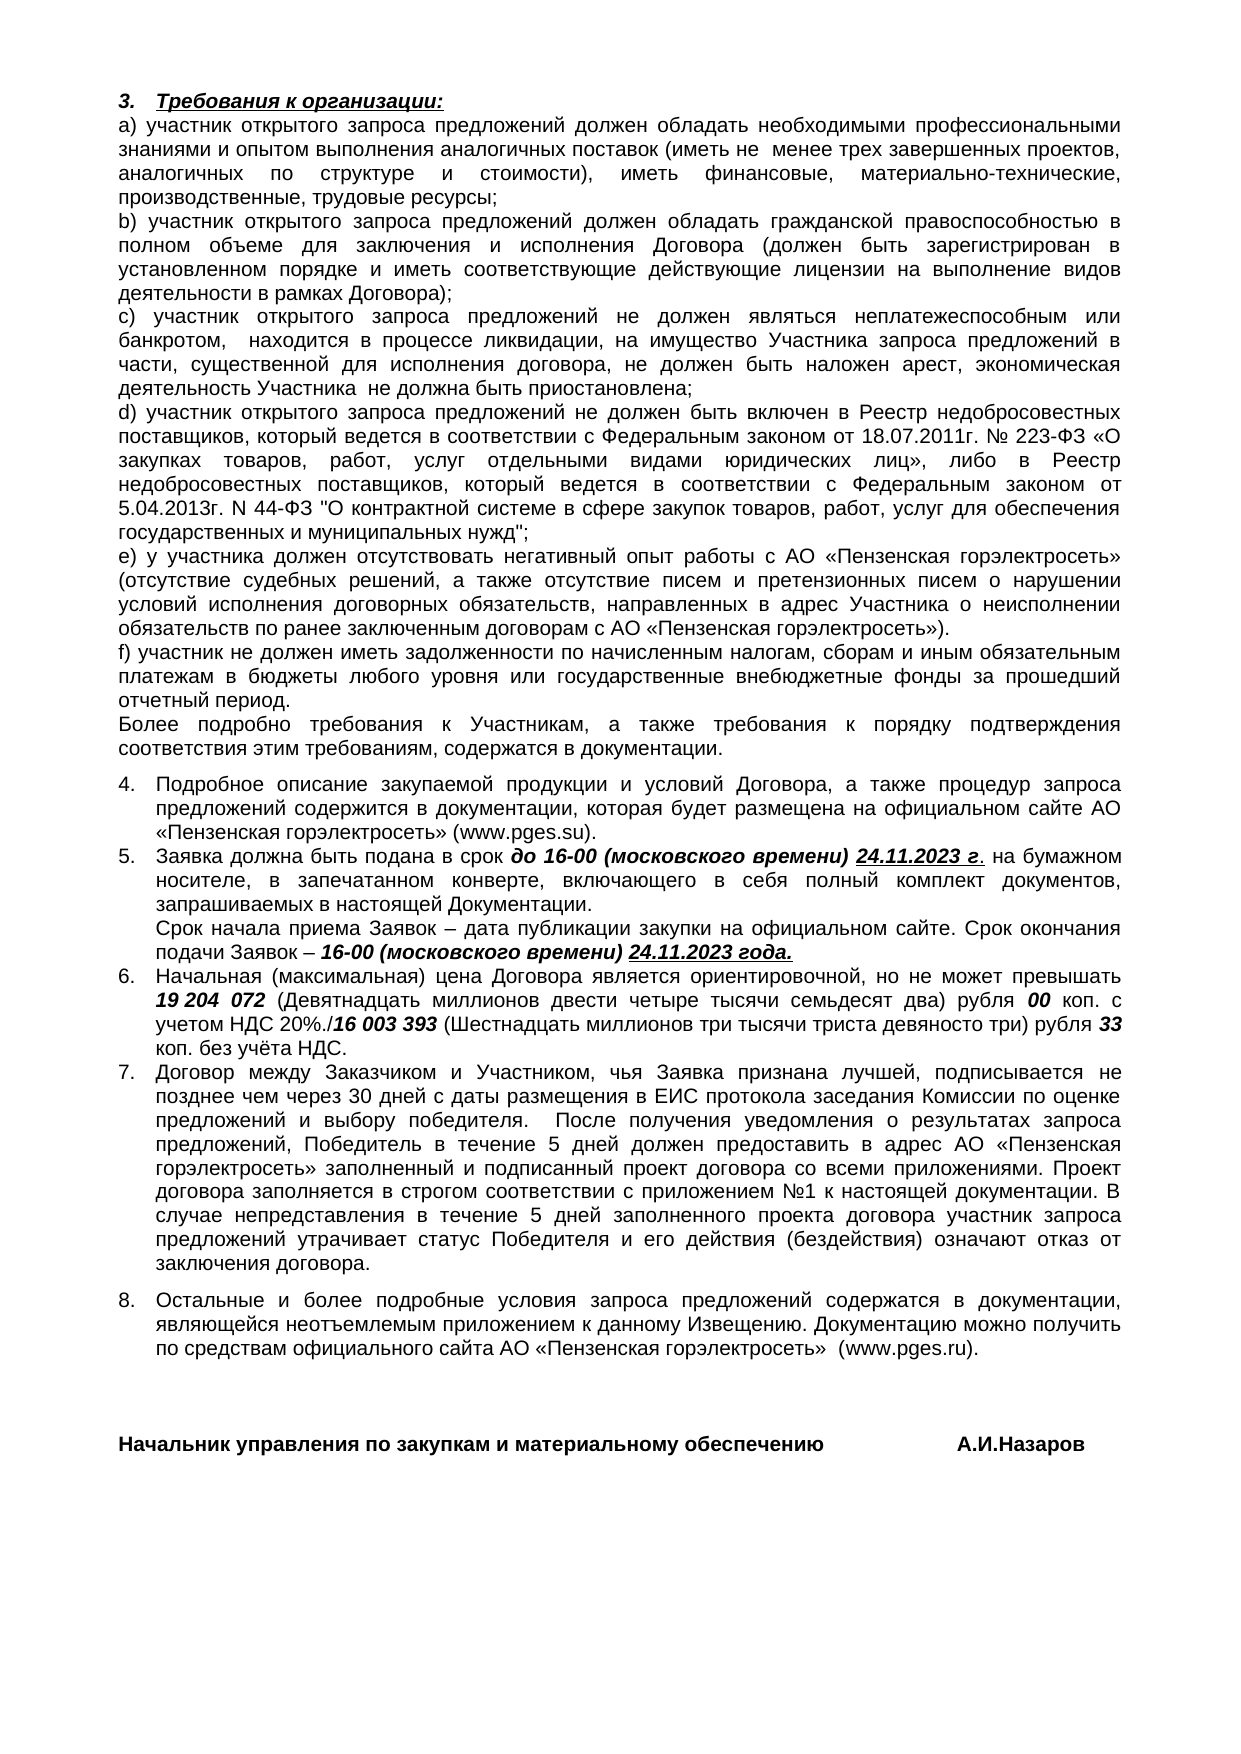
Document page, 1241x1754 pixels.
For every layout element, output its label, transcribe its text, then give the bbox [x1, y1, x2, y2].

text f) участник не должен иметь задолженности по начисленным налогам, сборам и иным обязательным платежам в бюджеты любого уровня или государственные внебюджетные фонды за прошедший отчетный период. [118, 640, 1122, 712]
text b) участник открытого запроса предложений должен обладать гражданской правоспособностью в полном объеме для заключения и исполнения Договора (должен быть зарегистрирован в установленном порядке и иметь соответствующие действующие лицензии на выполнение видов деятельности в рамках Договора); [118, 208, 1122, 304]
list Договор между Заказчиком и Участником, чья Заявка признана лучшей, подписывается не позднее чем через 30 дней с даты размещения в ЕИС протокола заседания Комиссии по оценке предложений и выбору победителя. После получения уведомления о результатах запроса предложений, Победитель в течение 5 дней должен предоставить в адрес АО «Пензенская горэлектросеть» заполненный и подписанный проект договора со всеми приложениями. Проект договора заполняется в строгом соответствии с приложением №1 к настоящей документации. В случае непредставления в течение 5 дней заполненного проекта договора участник запроса предложений утрачивает статус Победителя и его действия (бездействия) означают отказ от заключения договора. [118, 1059, 1122, 1275]
text a) участник открытого запроса предложений должен обладать необходимыми профессиональными знаниями и опытом выполнения аналогичных поставок (иметь не менее трех завершенных проектов, аналогичных по структуре и стоимости), иметь финансовые, материально-технические, производственные, трудовые ресурсы; [118, 113, 1122, 208]
text c) участник открытого запроса предложений не должен являться неплатежеспособным или банкротом, находится в процессе ликвидации, на имущество Участника запроса предложений в части, существенной для исполнения договора, не должен быть наложен арест, экономическая деятельность Участника не должна быть приостановлена; [118, 304, 1122, 400]
list Подробное описание закупаемой продукции и условий Договора, а также процедур запроса предложений содержится в документации, которая будет размещена на официальном сайте АО «Пензенская горэлектросеть» (www.pges.su). [118, 772, 1122, 844]
text e) у участника должен отсутствовать негативный опыт работы с АО «Пензенская горэлектросеть» (отсутствие судебных решений, а также отсутствие писем и претензионных писем о нарушении условий исполнения договорных обязательств, направленных в адрес Участника о неисполнении обязательств по ранее заключенным договорам с АО «Пензенская горэлектросеть»). [118, 544, 1122, 640]
list Более подробно требования к Участникам, а также требования к порядку подтверждения соответствия этим требованиям, содержатся в документации. [118, 712, 1122, 759]
list Остальные и более подробные условия запроса предложений содержатся в документации, являющейся неотъемлемым приложением к данному Извещению. Документацию можно получить по средствам официального сайта АО «Пензенская горэлектросеть» (www.pges.ru). [118, 1288, 1122, 1359]
list Требования к организации: [118, 89, 1122, 113]
text d) участник открытого запроса предложений не должен быть включен в Реестр недобросовестных поставщиков, который ведется в соответствии с Федеральным законом от 18.07.2011г. № 223-ФЗ «О закупках товаров, работ, услуг отдельными видами юридических лиц», либо в Реестр недобросовестных поставщиков, который ведется в соответствии с Федеральным законом от 5.04.2013г. N 44-ФЗ "О контрактной системе в сфере закупок товаров, работ, услуг для обеспечения государственных и муниципальных нужд"; [118, 400, 1122, 544]
list Заявка должна быть подана в срок до 16-00 (московского времени) 24.11.2023 г. на бумажном носителе, в запечатанном конверте, включающего в себя полный комплект документов, запрашиваемых в настоящей Документации. [118, 844, 1122, 916]
list Начальная (максимальная) цена Договора является ориентировочной, но не может превышать 19 204 072 (Девятнадцать миллионов двести четыре тысячи семьдесят два) рубля 00 коп. с учетом НДС 20%./16 003 393 (Шестнадцать миллионов три тысячи триста девяносто три) рубля 33 коп. без учёта НДС. [118, 964, 1122, 1059]
text Начальник управления по закупкам и материальному обеспечению А.И.Назаров [118, 1431, 1122, 1455]
text Срок начала приема Заявок – дата публикации закупки на официальном сайте. Срок окончания подачи Заявок – 16-00 (московского времени) 24.11.2023 года. [155, 916, 1122, 964]
